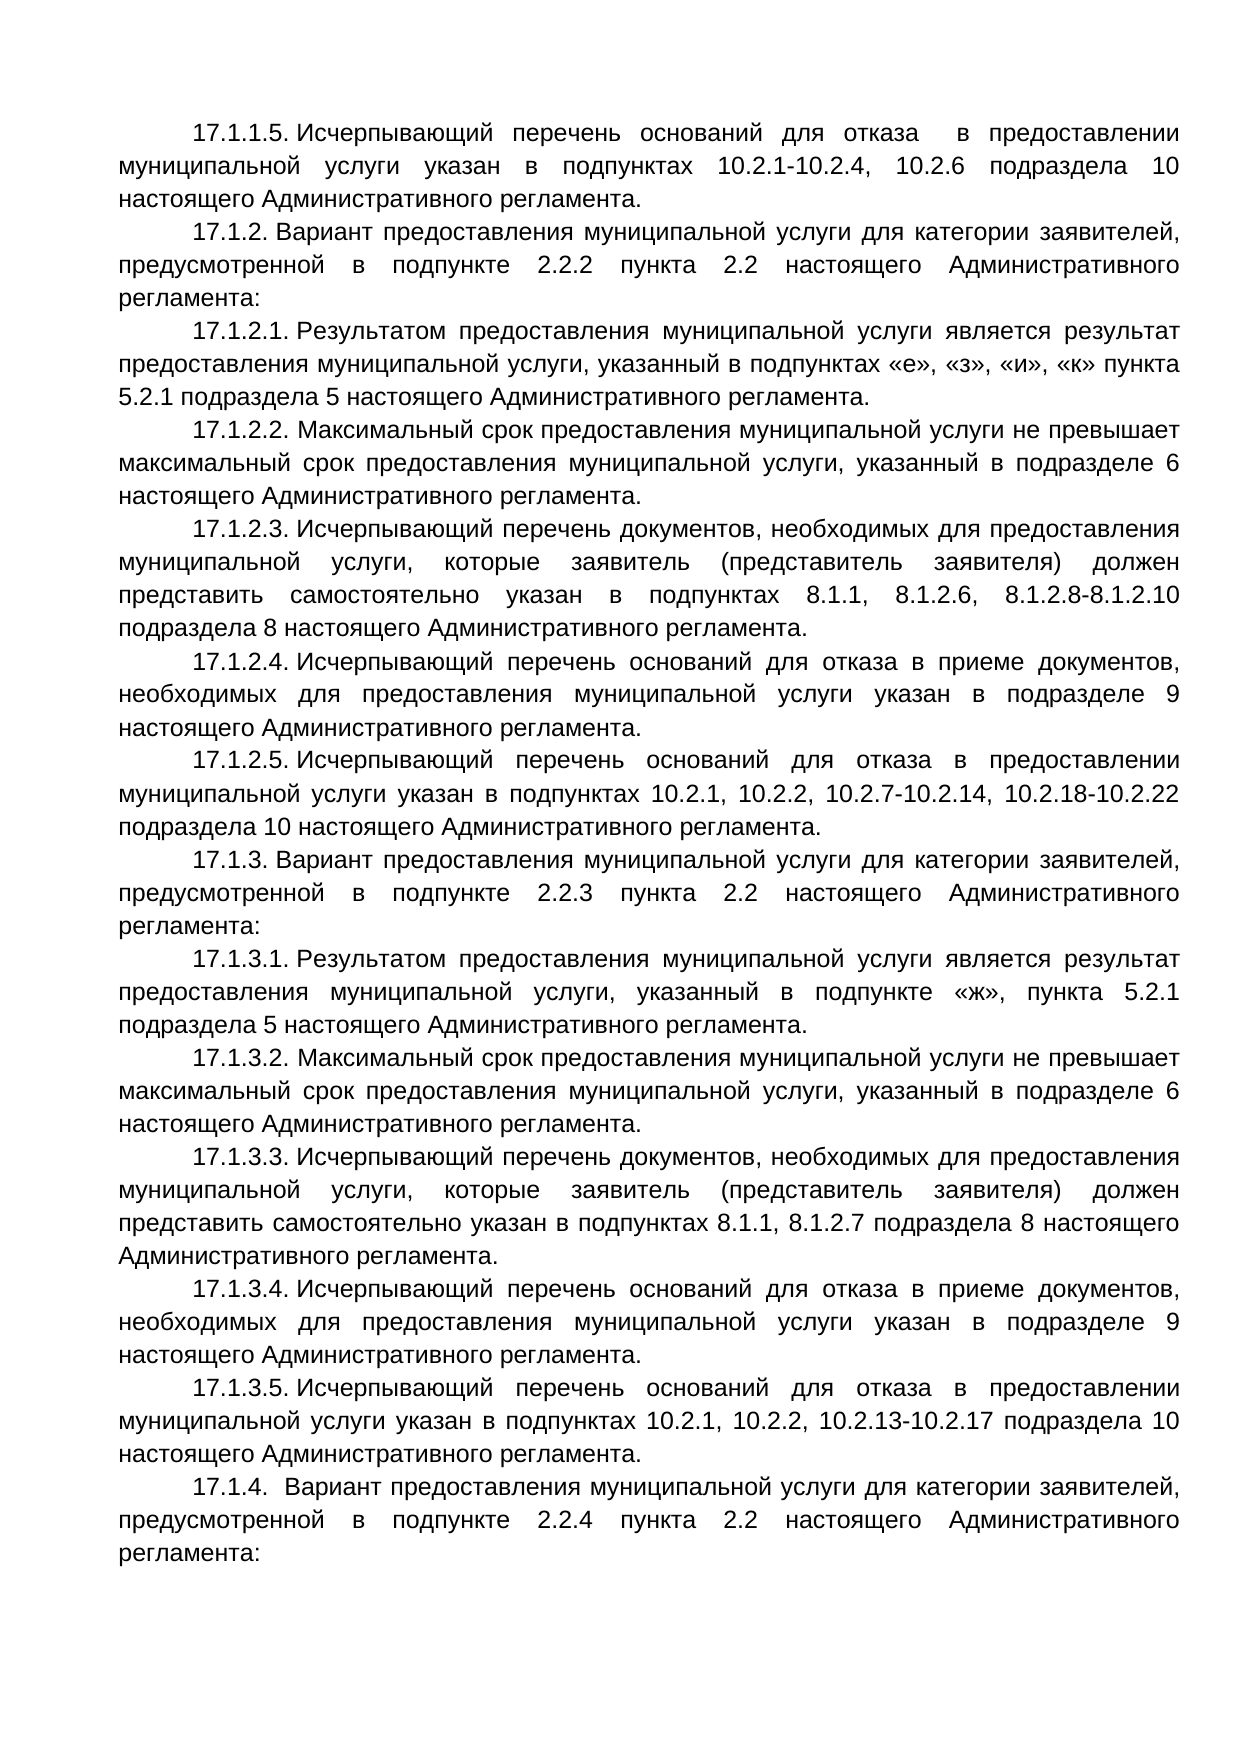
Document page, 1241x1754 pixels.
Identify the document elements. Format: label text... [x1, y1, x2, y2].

text 17.1.3.4. Исчерпывающий перечень оснований для отказа в приеме документов, необходимых для предоставления муниципальной услуги указан в подразделе 9 настоящего Административного регламента. [118, 1274, 1181, 1369]
text 17.1.3.2. Максимальный срок предоставления муниципальной услуги не превышает максимальный срок предоставления муниципальной услуги, указанный в подразделе 6 настоящего Административного регламента. [118, 1043, 1181, 1137]
text 17.1.2.3. Исчерпывающий перечень документов, необходимых для предоставления муниципальной услуги, которые заявитель (представитель заявителя) должен представить самостоятельно указан в подпунктах 8.1.1, 8.1.2.6, 8.1.2.8-8.1.2.10 подраздела 8 настоящего Административного регламента. [118, 514, 1181, 642]
text 17.1.2.4. Исчерпывающий перечень оснований для отказа в приеме документов, необходимых для предоставления муниципальной услуги указан в подразделе 9 настоящего Административного регламента. [118, 646, 1181, 741]
text 17.1.2.1. Результатом предоставления муниципальной услуги является результат предоставления муниципальной услуги, указанный в подпунктах «е», «з», «и», «к» пункта 5.2.1 подраздела 5 настоящего Административного регламента. [118, 316, 1181, 411]
text 17.1.4. Вариант предоставления муниципальной услуги для категории заявителей, предусмотренной в подпункте 2.2.4 пункта 2.2 настоящего Административного регламента: [118, 1472, 1181, 1567]
text 17.1.3.5. Исчерпывающий перечень оснований для отказа в предоставлении муниципальной услуги указан в подпунктах 10.2.1, 10.2.2, 10.2.13-10.2.17 подраздела 10 настоящего Административного регламента. [118, 1373, 1181, 1468]
text 17.1.2.2. Максимальный срок предоставления муниципальной услуги не превышает максимальный срок предоставления муниципальной услуги, указанный в подразделе 6 настоящего Административного регламента. [118, 415, 1181, 510]
text 17.1.3.3. Исчерпывающий перечень документов, необходимых для предоставления муниципальной услуги, которые заявитель (представитель заявителя) должен представить самостоятельно указан в подпунктах 8.1.1, 8.1.2.7 подраздела 8 настоящего Административного регламента. [118, 1142, 1181, 1269]
text 17.1.3. Вариант предоставления муниципальной услуги для категории заявителей, предусмотренной в подпункте 2.2.3 пункта 2.2 настоящего Административного регламента: [118, 844, 1181, 939]
text 17.1.3.1. Результатом предоставления муниципальной услуги является результат предоставления муниципальной услуги, указанный в подпункте «ж», пункта 5.2.1 подраздела 5 настоящего Административного регламента. [118, 944, 1181, 1038]
text 17.1.1.5. Исчерпывающий перечень оснований для отказа в предоставлении муниципальной услуги указан в подпунктах 10.2.1-10.2.4, 10.2.6 подраздела 10 настоящего Административного регламента. [118, 118, 1181, 213]
text 17.1.2. Вариант предоставления муниципальной услуги для категории заявителей, предусмотренной в подпункте 2.2.2 пункта 2.2 настоящего Административного регламента: [118, 217, 1181, 312]
text 17.1.2.5. Исчерпывающий перечень оснований для отказа в предоставлении муниципальной услуги указан в подпунктах 10.2.1, 10.2.2, 10.2.7-10.2.14, 10.2.18-10.2.22 подраздела 10 настоящего Административного регламента. [118, 746, 1181, 840]
